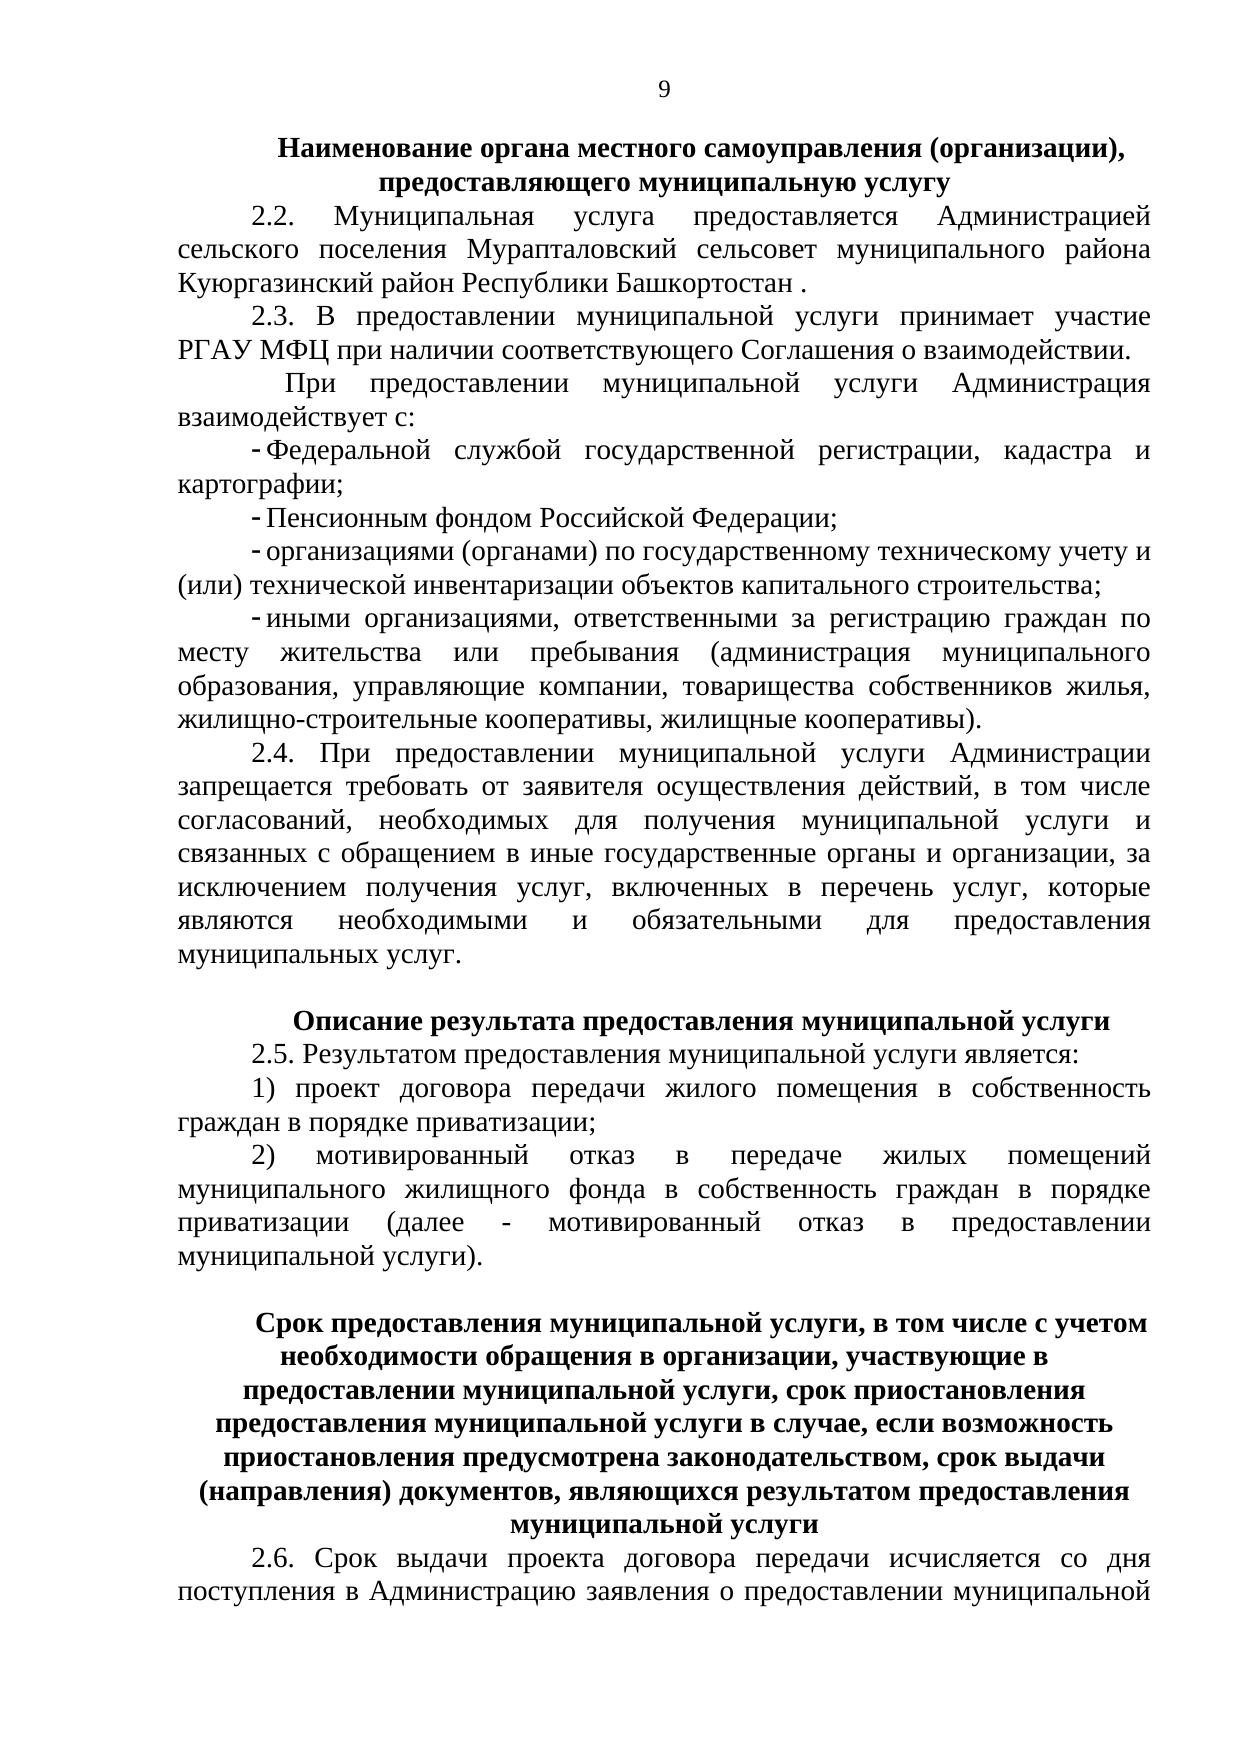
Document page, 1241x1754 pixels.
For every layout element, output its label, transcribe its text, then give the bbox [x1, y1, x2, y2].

list Пенсионным фондом Российской Федерации; [177, 500, 1152, 533]
text 2.2. Муниципальная услуга предоставляется Администрацией сельского поселения Мурапталовский сельсовет муниципального района Куюргазинский район Республики Башкортостан . [177, 198, 1152, 298]
text 2.4. При предоставлении муниципальной услуги Администрации запрещается требовать от заявителя осуществления действий, в том числе согласований, необходимых для получения муниципальной услуги и связанных с обращением в иные государственные органы и организации, за исключением получения услуг, включенных в перечень услуг, которые являются необходимыми и обязательными для предоставления муниципальных услуг. [177, 735, 1152, 969]
text Наименование органа местного самоуправления (организации), предоставляющего муниципальную услугу [177, 131, 1152, 198]
text 2.3. В предоставлении муниципальной услуги принимает участие РГАУ МФЦ при наличии соответствующего Соглашения о взаимодействии. [177, 298, 1152, 365]
text 2) мотивированный отказ в передаче жилых помещений муниципального жилищного фонда в собственность граждан в порядке приватизации (далее - мотивированный отказ в предоставлении муниципальной услуги). [177, 1137, 1152, 1271]
list иными организациями, ответственными за регистрацию граждан по месту жительства или пребывания (администрация муниципального образования, управляющие компании, товарищества собственников жилья, жилищно-строительные кооперативы, жилищные кооперативы). [177, 601, 1152, 735]
text 1) проект договора передачи жилого помещения в собственность граждан в порядке приватизации; [177, 1070, 1152, 1137]
list Федеральной службой государственной регистрации, кадастра и картографии; [177, 432, 1152, 500]
list организациями (органами) по государственному техническому учету и (или) технической инвентаризации объектов капитального строительства; [177, 533, 1152, 601]
text 2.5. Результатом предоставления муниципальной услуги является: [177, 1037, 1152, 1070]
text Срок предоставления муниципальной услуги, в том числе с учетом необходимости обращения в организации, участвующие в предоставлении муниципальной услуги, срок приостановления предоставления муниципальной услуги в случае, если возможность приостановления предусмотрена законодательством, срок выдачи (направления) документов, являющихся результатом предоставления муниципальной услуги [177, 1305, 1152, 1540]
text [177, 1540, 1152, 1607]
text При предоставлении муниципальной услуги Администрация взаимодействует с: [177, 365, 1152, 432]
text Описание результата предоставления муниципальной услуги [177, 1003, 1152, 1037]
